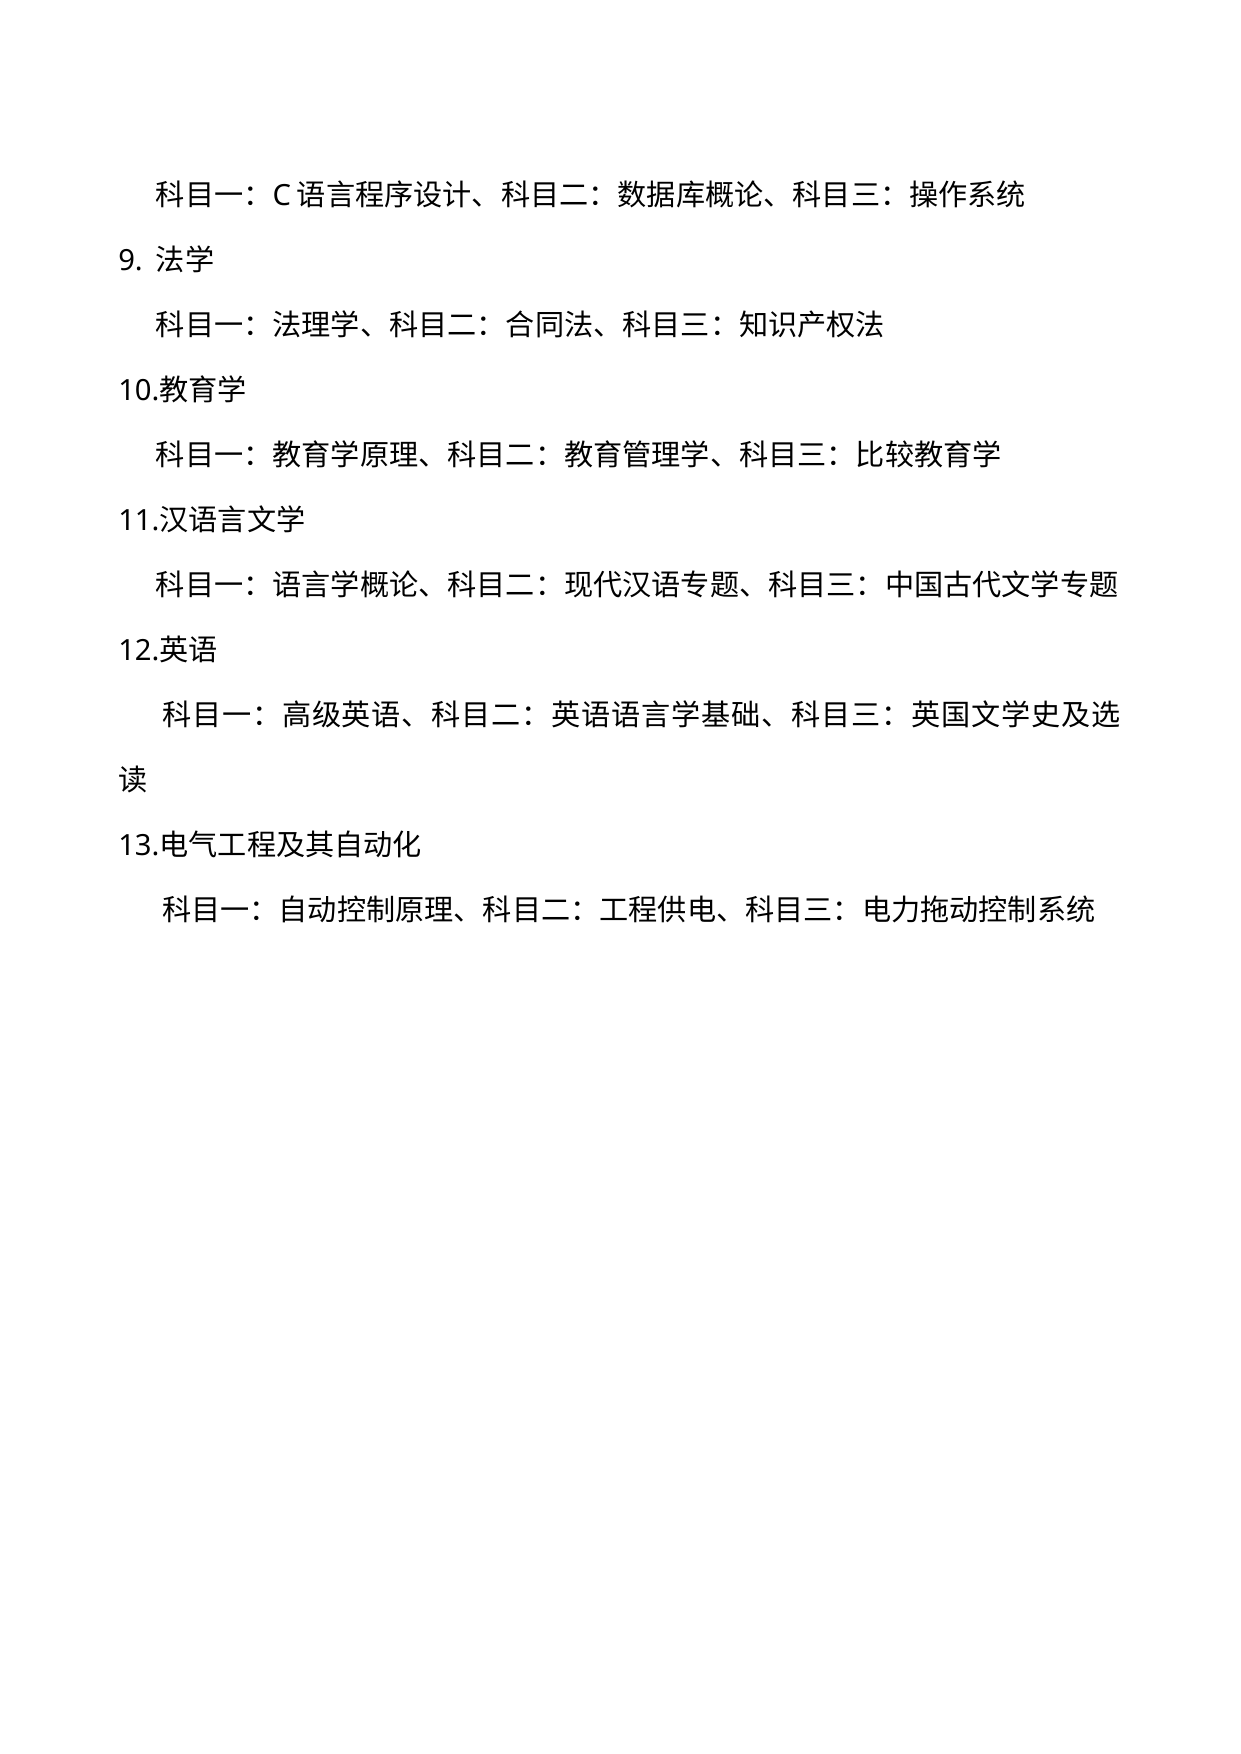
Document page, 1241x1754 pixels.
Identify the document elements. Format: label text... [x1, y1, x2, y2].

text 13.电气工程及其自动化 [118, 810, 1122, 875]
text 12.英语 [118, 615, 1122, 680]
text 科目一：自动控制原理、科目二：工程供电、科目三：电力拖动控制系统 [118, 875, 1122, 940]
text 科目一：教育学原理、科目二：教育管理学、科目三：比较教育学 [156, 420, 1122, 485]
text 11.汉语言文学 [118, 485, 1122, 550]
text 科目一：语言学概论、科目二：现代汉语专题、科目三：中国古代文学专题 [156, 550, 1122, 615]
list 法学 [118, 225, 1122, 290]
text 科目一：法理学、科目二：合同法、科目三：知识产权法 [156, 290, 1122, 355]
text 科目一：高级英语、科目二：英语语言学基础、科目三：英国文学史及选读 [118, 680, 1122, 810]
text 科目一：C语言程序设计、科目二：数据库概论、科目三：操作系统 [156, 160, 1122, 225]
text 10.教育学 [118, 355, 1122, 420]
